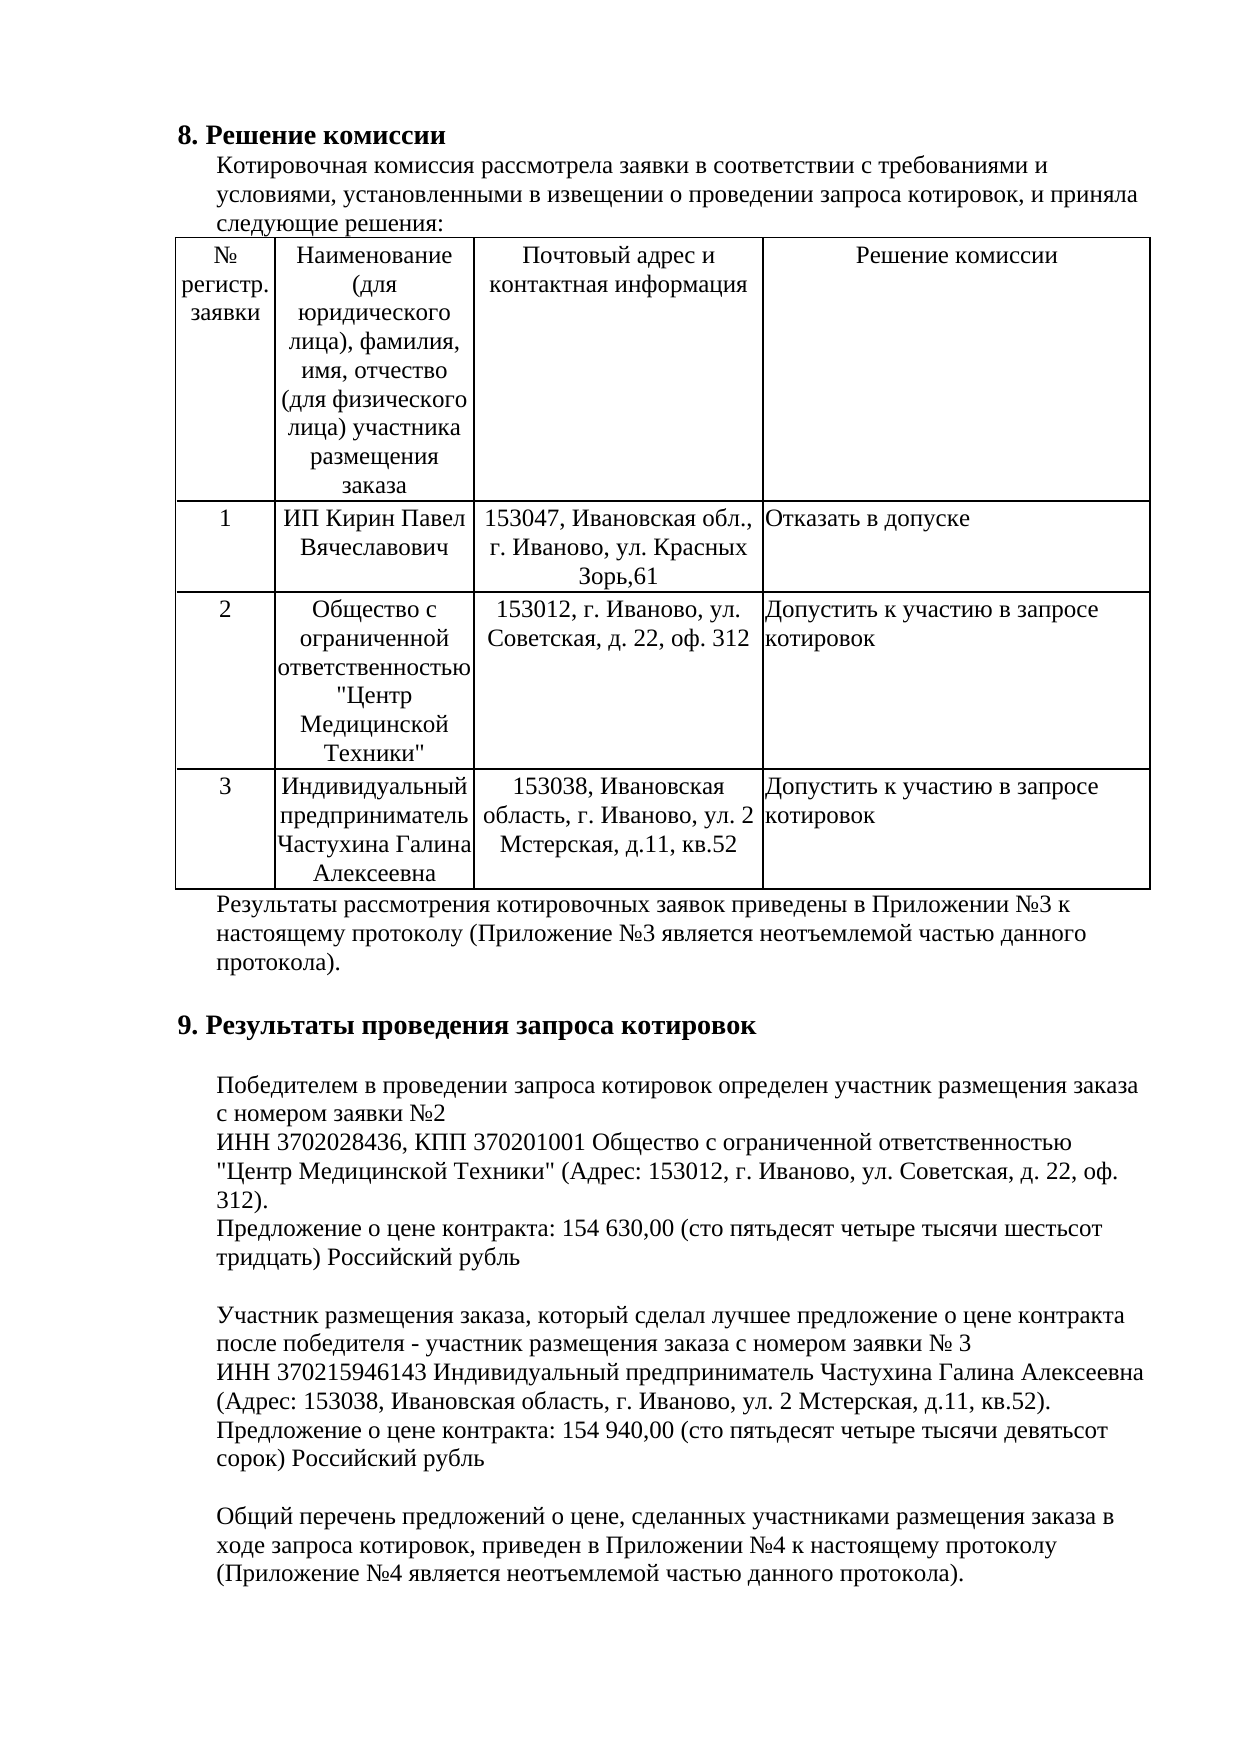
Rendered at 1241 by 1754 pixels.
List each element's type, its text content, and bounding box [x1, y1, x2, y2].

text Котировочная комиссия рассмотрела заявки в соответствии с требованиями и условиями, установленными в извещении о проведении запроса котировок, и приняла следующие решения: [216, 151, 1152, 237]
table_cell ИП Кирин Павел Вячеславович [276, 502, 473, 591]
table_header Наименование (для юридического лица), фамилия, имя, отчество (для физического лица) участника размещения заказа [276, 238, 473, 500]
text 8. Решение комиссии [177, 118, 1152, 151]
table_header № регистр. заявки [176, 238, 274, 500]
table_cell 153038, Ивановская область, г. Иваново, ул. 2 Мстерская, д.11, кв.52 [475, 770, 762, 888]
table_header Решение комиссии [764, 238, 1149, 500]
table_cell Индивидуальный предприниматель Частухина Галина Алексеевна [276, 770, 473, 888]
table_cell Отказать в допуске [764, 502, 1149, 591]
table_cell 3 [176, 769, 274, 888]
table_cell Общество с ограниченной ответственностью "Центр Медицинской Техники" [276, 593, 473, 768]
table_cell Допустить к участию в запросе котировок [764, 593, 1149, 768]
text 9. Результаты проведения запроса котировок [177, 1008, 1152, 1041]
table_cell 2 [176, 592, 274, 768]
table_header Почтовый адрес и контактная информация [475, 238, 762, 500]
text Результаты рассмотрения котировочных заявок приведены в Приложении №3 к настоящему протоколу (Приложение №3 является неотъемлемой частью данного протокола). [216, 889, 1152, 976]
table_cell Допустить к участию в запросе котировок [764, 770, 1149, 888]
table_cell 153047, Ивановская обл., г. Иваново, ул. Красных Зорь,61 [475, 502, 762, 591]
table_cell 1 [176, 501, 274, 591]
text Победителем в проведении запроса котировок определен участник размещения заказа с номером заявки №2 ИНН 3702028436, КПП 370201001 Общество с ограниченной ответственностью "Центр Медицинской Техники" (Адрес: 153012, г. Иваново, ул. Советская, д. 22, оф. 312). Предложение о цене контракта: 154 630,00 (сто пятьдесят четыре тысячи шестьсот тридцать) Российский рубль Участник размещения заказа, который сделал лучшее предложение о цене контракта после победителя - участник размещения заказа с номером заявки № 3 ИНН 370215946143 Индивидуальный предприниматель Частухина Галина Алексеевна (Адрес: 153038, Ивановская область, г. Иваново, ул. 2 Мстерская, д.11, кв.52). Предложение о цене контракта: 154 940,00 (сто пятьдесят четыре тысячи девятьсот сорок) Российский рубль Общий перечень предложений о цене, сделанных участниками размещения заказа в ходе запроса котировок, приведен в Приложении №4 к настоящему протоколу (Приложение №4 является неотъемлемой частью данного протокола). [216, 1070, 1152, 1587]
table_cell 153012, г. Иваново, ул. Советская, д. 22, оф. 312 [475, 593, 762, 768]
